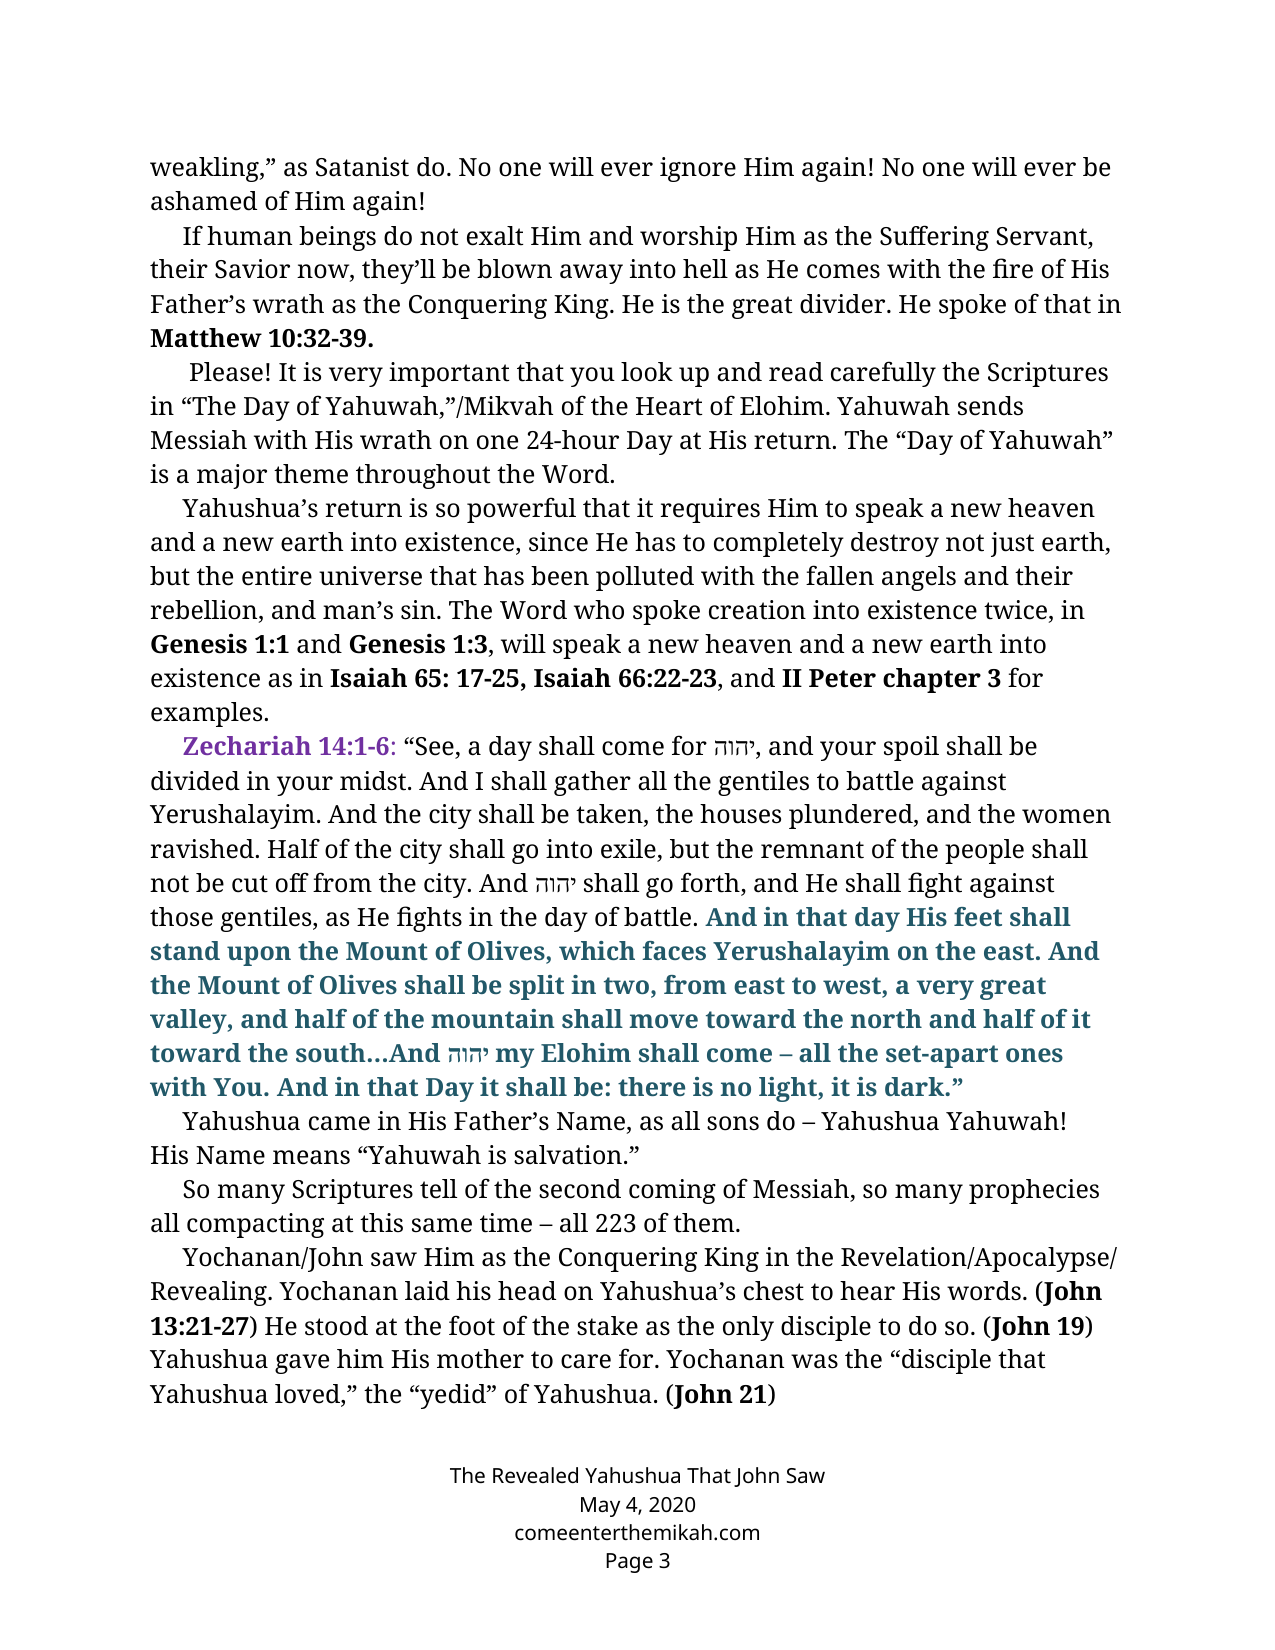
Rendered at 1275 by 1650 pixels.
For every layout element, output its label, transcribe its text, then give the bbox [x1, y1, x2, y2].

text His Name means “Yahuwah is salvation.” [150, 1138, 1125, 1172]
text Please! It is very important that you look up and read carefully the Scriptures in “The Day of Yahuwah,”/Mikvah of the Heart of Elohim. Yahuwah sends Messiah with His wrath on one 24-hour Day at His return. The “Day of Yahuwah” is a major theme throughout the Word. [150, 354, 1125, 491]
text Zechariah 14:1-6: “See, a day shall come for יהוה, and your spoil shall be divided in your midst. And I shall gather all the gentiles to battle against Yerushalayim. And the city shall be taken, the houses plundered, and the women ravished. Half of the city shall go into exile, but the remnant of the people shall not be cut off from the city. And יהוה shall go forth, and He shall fight against those gentiles, as He fights in the day of battle. And in that day His feet shall stand upon the Mount of Olives, which faces Yerushalayim on the east. And the Mount of Olives shall be split in two, from east to west, a very great valley, and half of the mountain shall move toward the north and half of it toward the south…And יהוה my Elohim shall come – all the set-apart ones with You. And in that Day it shall be: there is no light, it is dark.” [150, 729, 1125, 1104]
text If human beings do not exalt Him and worship Him as the Suffering Servant, their Savior now, they’ll be blown away into hell as He comes with the fire of His Father’s wrath as the Conquering King. He is the great divider. He spoke of that in Matthew 10:32-39. [150, 218, 1125, 354]
text Yahushua came in His Father’s Name, as all sons do – Yahushua Yahuwah! [150, 1104, 1125, 1138]
text So many Scriptures tell of the second coming of Messiah, so many prophecies all compacting at this same time – all 223 of them. [150, 1172, 1125, 1240]
text Yahushua’s return is so powerful that it requires Him to speak a new heaven and a new earth into existence, since He has to completely destroy not just earth, but the entire universe that has been polluted with the fallen angels and their rebellion, and man’s sin. The Word who spoke creation into existence twice, in Genesis 1:1 and Genesis 1:3, will speak a new heaven and a new earth into existence as in Isaiah 65: 17-25, Isaiah 66:22-23, and II Peter chapter 3 for examples. [150, 491, 1125, 729]
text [150, 150, 1125, 218]
text Revealing. Yochanan laid his head on Yahushua’s chest to hear His words. (John 13:21-27) He stood at the foot of the stake as the only disciple to do so. (John 19) Yahushua gave him His mother to care for. Yochanan was the “disciple that Yahushua loved,” the “yedid” of Yahushua. (John 21) [150, 1274, 1125, 1410]
text Yochanan/John saw Him as the Conquering King in the Revelation/Apocalypse/ [150, 1240, 1125, 1274]
